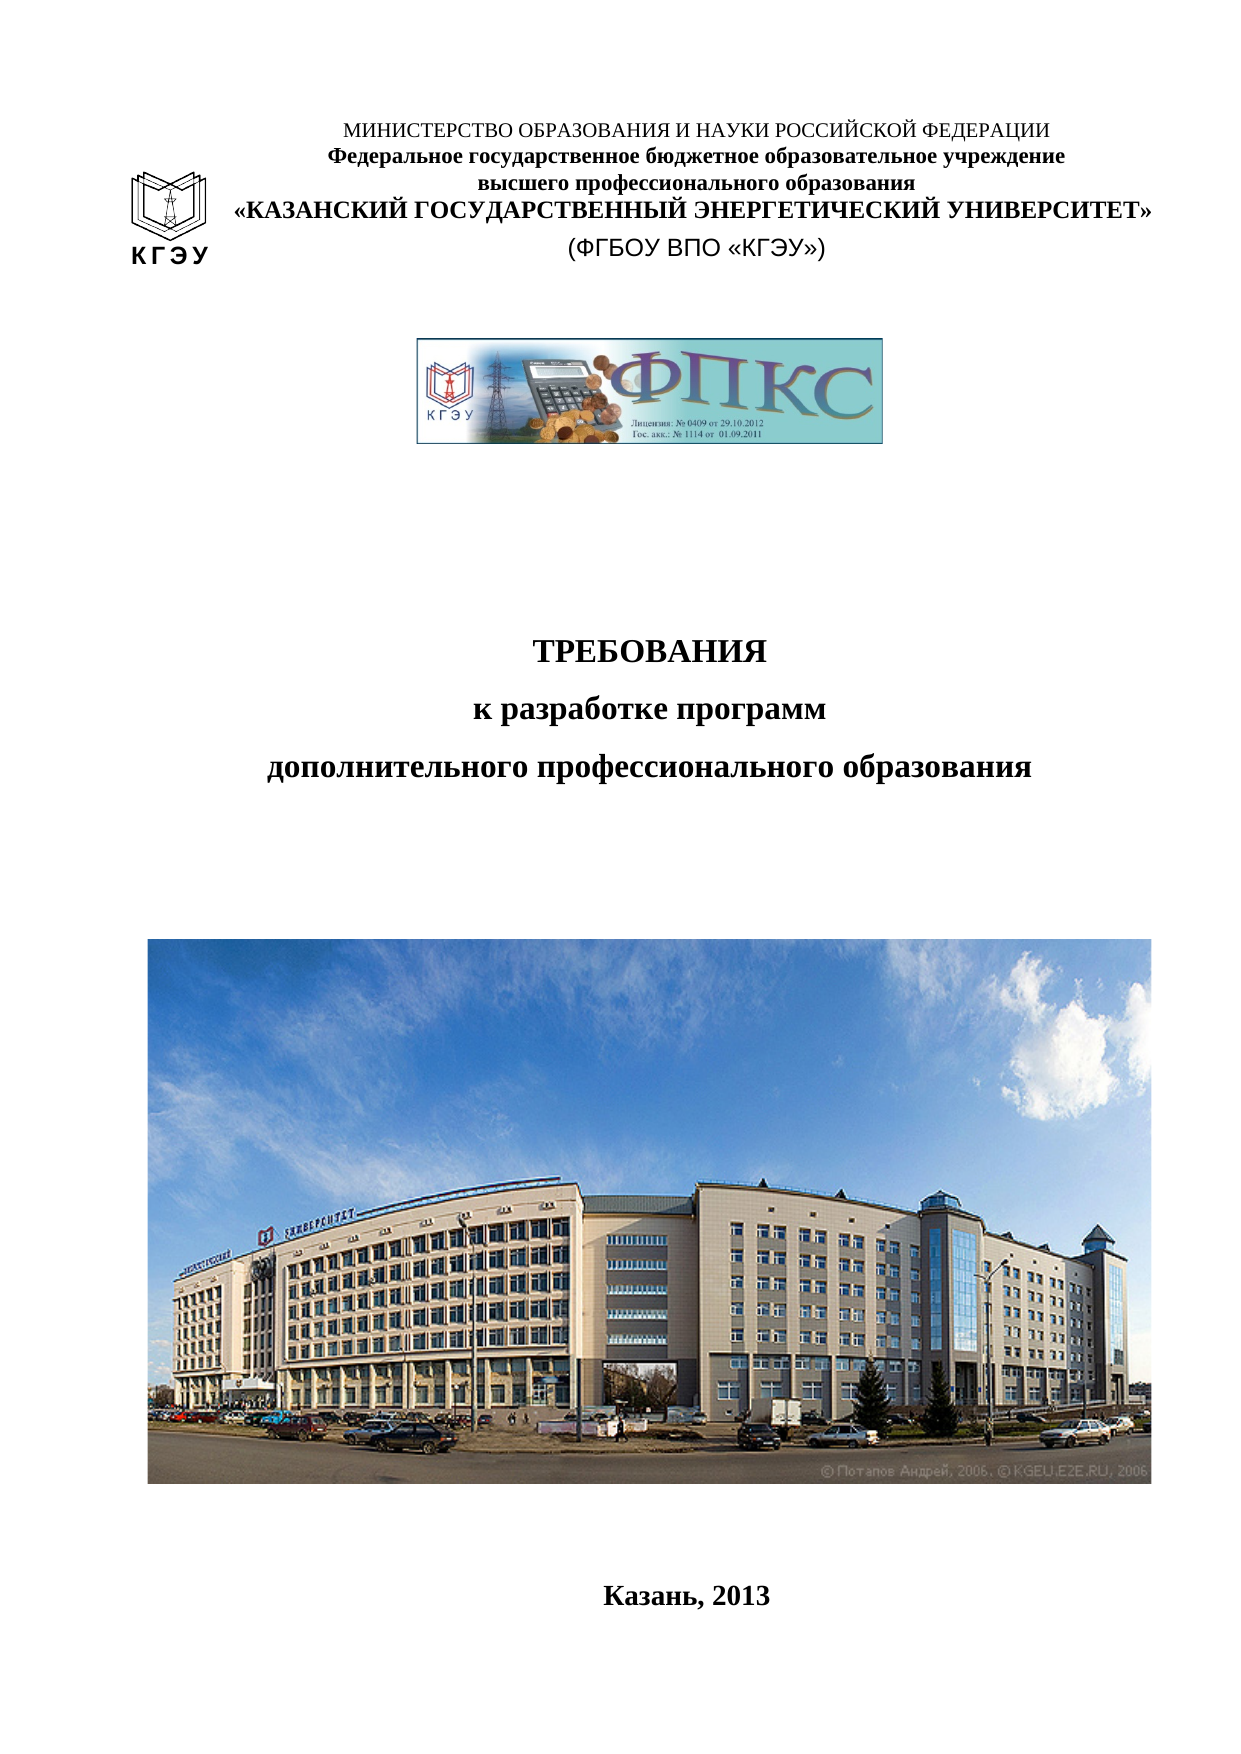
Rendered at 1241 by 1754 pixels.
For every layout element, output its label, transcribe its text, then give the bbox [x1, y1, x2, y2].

text дополнительного профессионального образования [148, 746, 1152, 784]
text ТРЕБОВАНИЯ [148, 631, 1152, 669]
table_header К Г Э У [124, 118, 217, 296]
text к разработке программ [148, 688, 1152, 727]
picture [416, 338, 883, 444]
picture [147, 939, 1152, 1484]
table_header МИНИСТЕРСТВО ОБРАЗОВАНИЯ И НАУКИ РОССИЙСКОЙ ФЕДЕРАЦИИ Федеральное государственное бюджетное образовательное учреждение высшего профессионального образования «КАЗАНСКИЙ ГОСУДАРСТВЕННЫЙ ЭНЕРГЕТИЧЕСКИЙ УНИВЕРСИТЕТ» (ФГБОУ ВПО «КГЭУ») [217, 118, 1176, 296]
text Казань, 2013 [148, 1578, 1152, 1612]
